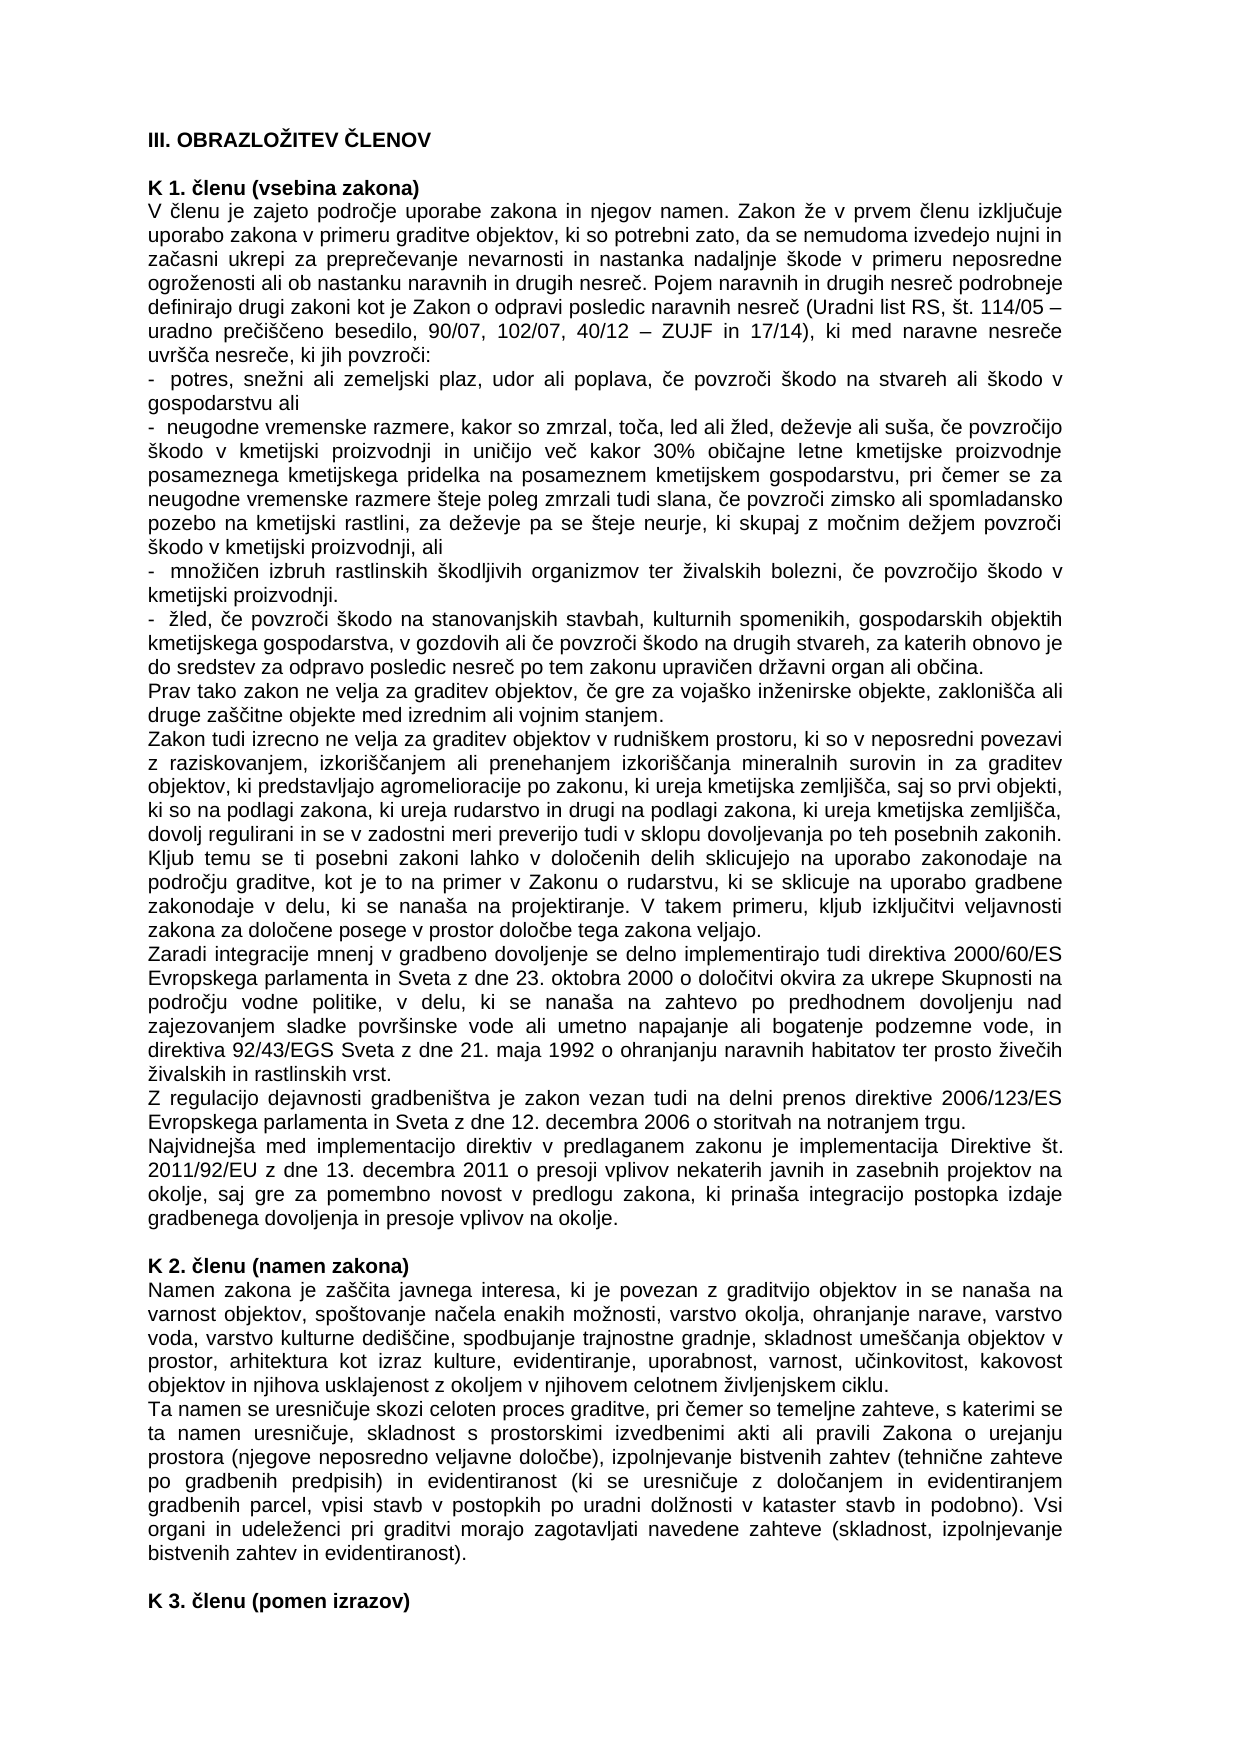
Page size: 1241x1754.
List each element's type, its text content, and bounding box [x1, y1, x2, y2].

text Najvidnejša med implementacijo direktiv v predlaganem zakonu je implementacija Direktive št. 2011/92/EU z dne 13. decembra 2011 o presoji vplivov nekaterih javnih in zasebnih projektov na okolje, saj gre za pomembno novost v predlogu zakona, ki prinaša integracijo postopka izdaje gradbenega dovoljenja in presoje vplivov na okolje. [148, 1134, 1064, 1229]
text Zakon tudi izrecno ne velja za graditev objektov v rudniškem prostoru, ki so v neposredni povezavi z raziskovanjem, izkoriščanjem ali prenehanjem izkoriščanja mineralnih surovin in za graditev objektov, ki predstavljajo agromelioracije po zakonu, ki ureja kmetijska zemljišča, saj so prvi objekti, ki so na podlagi zakona, ki ureja rudarstvo in drugi na podlagi zakona, ki ureja kmetijska zemljišča, dovolj regulirani in se v zadostni meri preverijo tudi v sklopu dovoljevanja po teh posebnih zakonih. Kljub temu se ti posebni zakoni lahko v določenih delih sklicujejo na uporabo zakonodaje na področju graditve, kot je to na primer v Zakonu o rudarstvu, ki se sklicuje na uporabo gradbene zakonodaje v delu, ki se nanaša na projektiranje. V takem primeru, kljub izključitvi veljavnosti zakona za določene posege v prostor določbe tega zakona veljajo. [148, 726, 1064, 942]
text - potres, snežni ali zemeljski plaz, udor ali poplava, če povzroči škodo na stvareh ali škodo v gospodarstvu ali [148, 367, 1064, 415]
text - žled, če povzroči škodo na stanovanjskih stavbah, kulturnih spomenikih, gospodarskih objektih kmetijskega gospodarstva, v gozdovih ali če povzroči škodo na drugih stvareh, za katerih obnovo je do sredstev za odpravo posledic nesreč po tem zakonu upravičen državni organ ali občina. [148, 607, 1064, 678]
text Ta namen se uresničuje skozi celoten proces graditve, pri čemer so temeljne zahteve, s katerimi se ta namen uresničuje, skladnost s prostorskimi izvedbenimi akti ali pravili Zakona o urejanju prostora (njegove neposredno veljavne določbe), izpolnjevanje bistvenih zahtev (tehnične zahteve po gradbenih predpisih) in evidentiranost (ki se uresničuje z določanjem in evidentiranjem gradbenih parcel, vpisi stavb v postopkih po uradni dolžnosti v kataster stavb in podobno). Vsi organi in udeleženci pri graditvi morajo zagotavljati navedene zahteve (skladnost, izpolnjevanje bistvenih zahtev in evidentiranost). [148, 1397, 1064, 1565]
text - neugodne vremenske razmere, kakor so zmrzal, toča, led ali žled, deževje ali suša, če povzročijo škodo v kmetijski proizvodnji in uničijo več kakor 30% običajne letne kmetijske proizvodnje posameznega kmetijskega pridelka na posameznem kmetijskem gospodarstvu, pri čemer se za neugodne vremenske razmere šteje poleg zmrzali tudi slana, če povzroči zimsko ali spomladansko pozebo na kmetijski rastlini, za deževje pa se šteje neurje, ki skupaj z močnim dežjem povzroči škodo v kmetijski proizvodnji, ali [148, 415, 1064, 559]
text K 3. členu (pomen izrazov) [148, 1589, 1064, 1613]
text Namen zakona je zaščita javnega interesa, ki je povezan z graditvijo objektov in se nanaša na varnost objektov, spoštovanje načela enakih možnosti, varstvo okolja, ohranjanje narave, varstvo voda, varstvo kulturne dediščine, spodbujanje trajnostne gradnje, skladnost umeščanja objektov v prostor, arhitektura kot izraz kulture, evidentiranje, uporabnost, varnost, učinkovitost, kakovost objektov in njihova usklajenost z okoljem v njihovem celotnem življenjskem ciklu. [148, 1277, 1064, 1397]
text K 2. členu (namen zakona) [148, 1253, 1064, 1277]
text Z regulacijo dejavnosti gradbeništva je zakon vezan tudi na delni prenos direktive 2006/123/ES Evropskega parlamenta in Sveta z dne 12. decembra 2006 o storitvah na notranjem trgu. [148, 1086, 1064, 1134]
text - množičen izbruh rastlinskih škodljivih organizmov ter živalskih bolezni, če povzročijo škodo v kmetijski proizvodnji. [148, 559, 1064, 607]
text Zaradi integracije mnenj v gradbeno dovoljenje se delno implementirajo tudi direktiva 2000/60/ES Evropskega parlamenta in Sveta z dne 23. oktobra 2000 o določitvi okvira za ukrepe Skupnosti na področju vodne politike, v delu, ki se nanaša na zahtevo po predhodnem dovoljenju nad zajezovanjem sladke površinske vode ali umetno napajanje ali bogatenje podzemne vode, in direktiva 92/43/EGS Sveta z dne 21. maja 1992 o ohranjanju naravnih habitatov ter prosto živečih živalskih in rastlinskih vrst. [148, 942, 1064, 1086]
text III. OBRAZLOŽITEV ČLENOV [118, 127, 1064, 151]
text K 1. členu (vsebina zakona) [148, 175, 1064, 199]
text Prav tako zakon ne velja za graditev objektov, če gre za vojaško inženirske objekte, zaklonišča ali druge zaščitne objekte med izrednim ali vojnim stanjem. [148, 678, 1064, 726]
text V členu je zajeto področje uporabe zakona in njegov namen. Zakon že v prvem členu izključuje uporabo zakona v primeru graditve objektov, ki so potrebni zato, da se nemudoma izvedejo nujni in začasni ukrepi za preprečevanje nevarnosti in nastanka nadaljnje škode v primeru neposredne ogroženosti ali ob nastanku naravnih in drugih nesreč. Pojem naravnih in drugih nesreč podrobneje definirajo drugi zakoni kot je Zakon o odpravi posledic naravnih nesreč (Uradni list RS, št. 114/05 – uradno prečiščeno besedilo, 90/07, 102/07, 40/12 – ZUJF in 17/14), ki med naravne nesreče uvršča nesreče, ki jih povzroči: [148, 199, 1064, 367]
